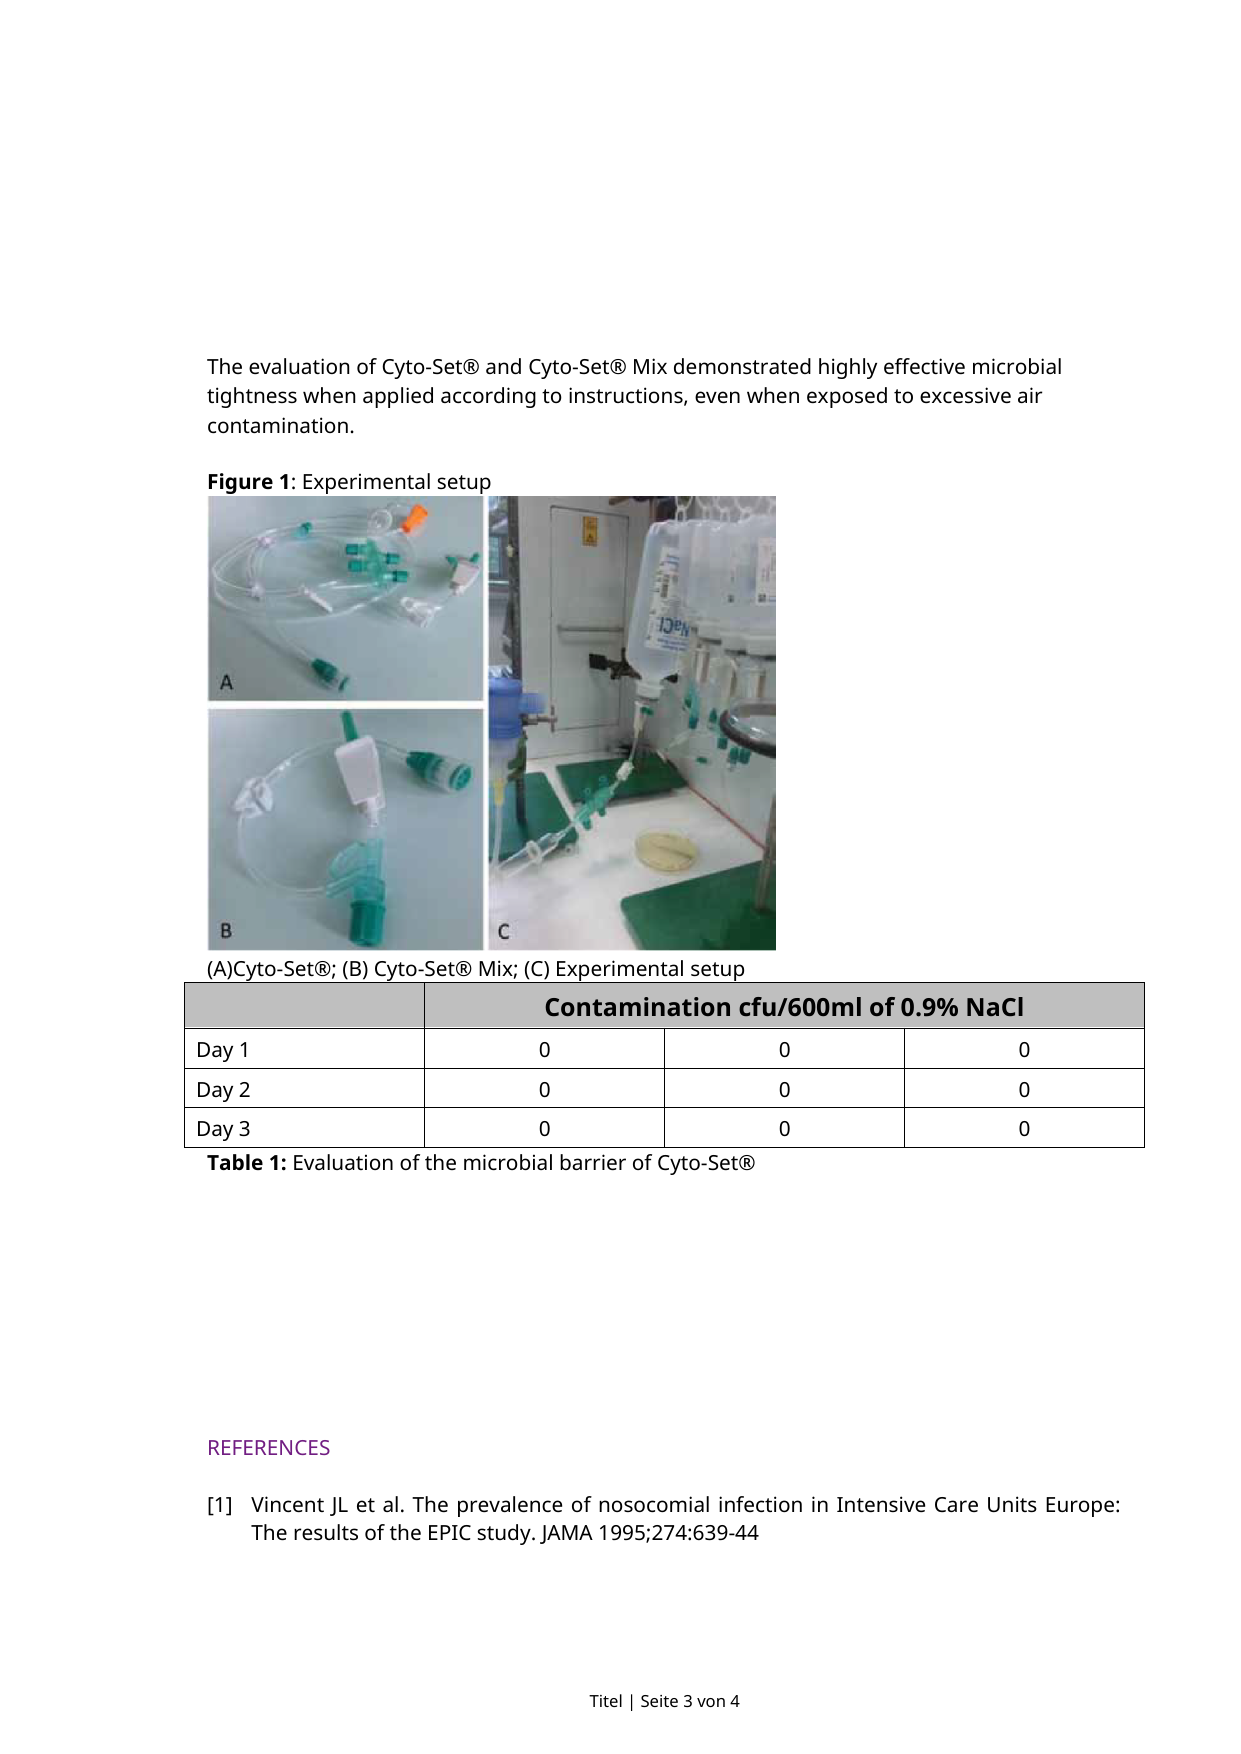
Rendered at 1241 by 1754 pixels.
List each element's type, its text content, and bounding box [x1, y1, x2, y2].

table_cell 0 [905, 1108, 1144, 1147]
table_cell 0 [425, 1069, 664, 1107]
table_cell Day 3 [185, 1108, 424, 1147]
table_header Contamination cfu/600ml of 0.9% NaCl [425, 983, 1144, 1027]
table_cell 0 [665, 1108, 904, 1147]
text [1] Vincent JL et al. The prevalence of nosocomial infection in Intensive Care Units Europe: The results of the EPIC study. JAMA 1995;274:639-44 [207, 1490, 1122, 1547]
text The evaluation of Cyto-Set® and Cyto-Set® Mix demonstrated highly effective microbial tightness when applied according to instructions, even when exposed to excessive air contamination. [207, 351, 1122, 439]
table_cell Day 1 [185, 1029, 424, 1067]
table_cell 0 [665, 1069, 904, 1107]
table_cell 0 [425, 1029, 664, 1067]
text Figure 1: Experimental setup [207, 467, 1122, 496]
table_cell 0 [665, 1029, 904, 1067]
table_cell Day 2 [185, 1069, 424, 1107]
table_cell 0 [425, 1108, 664, 1147]
text References [207, 1433, 1122, 1461]
table_cell 0 [905, 1069, 1144, 1107]
text Table 1: Evaluation of the microbial barrier of Cyto-Set® [207, 1148, 1122, 1177]
table_header [185, 983, 424, 1027]
table_cell 0 [905, 1029, 1144, 1067]
text (A)Cyto-Set®; (B) Cyto-Set® Mix; (C) Experimental setup [207, 953, 1122, 982]
